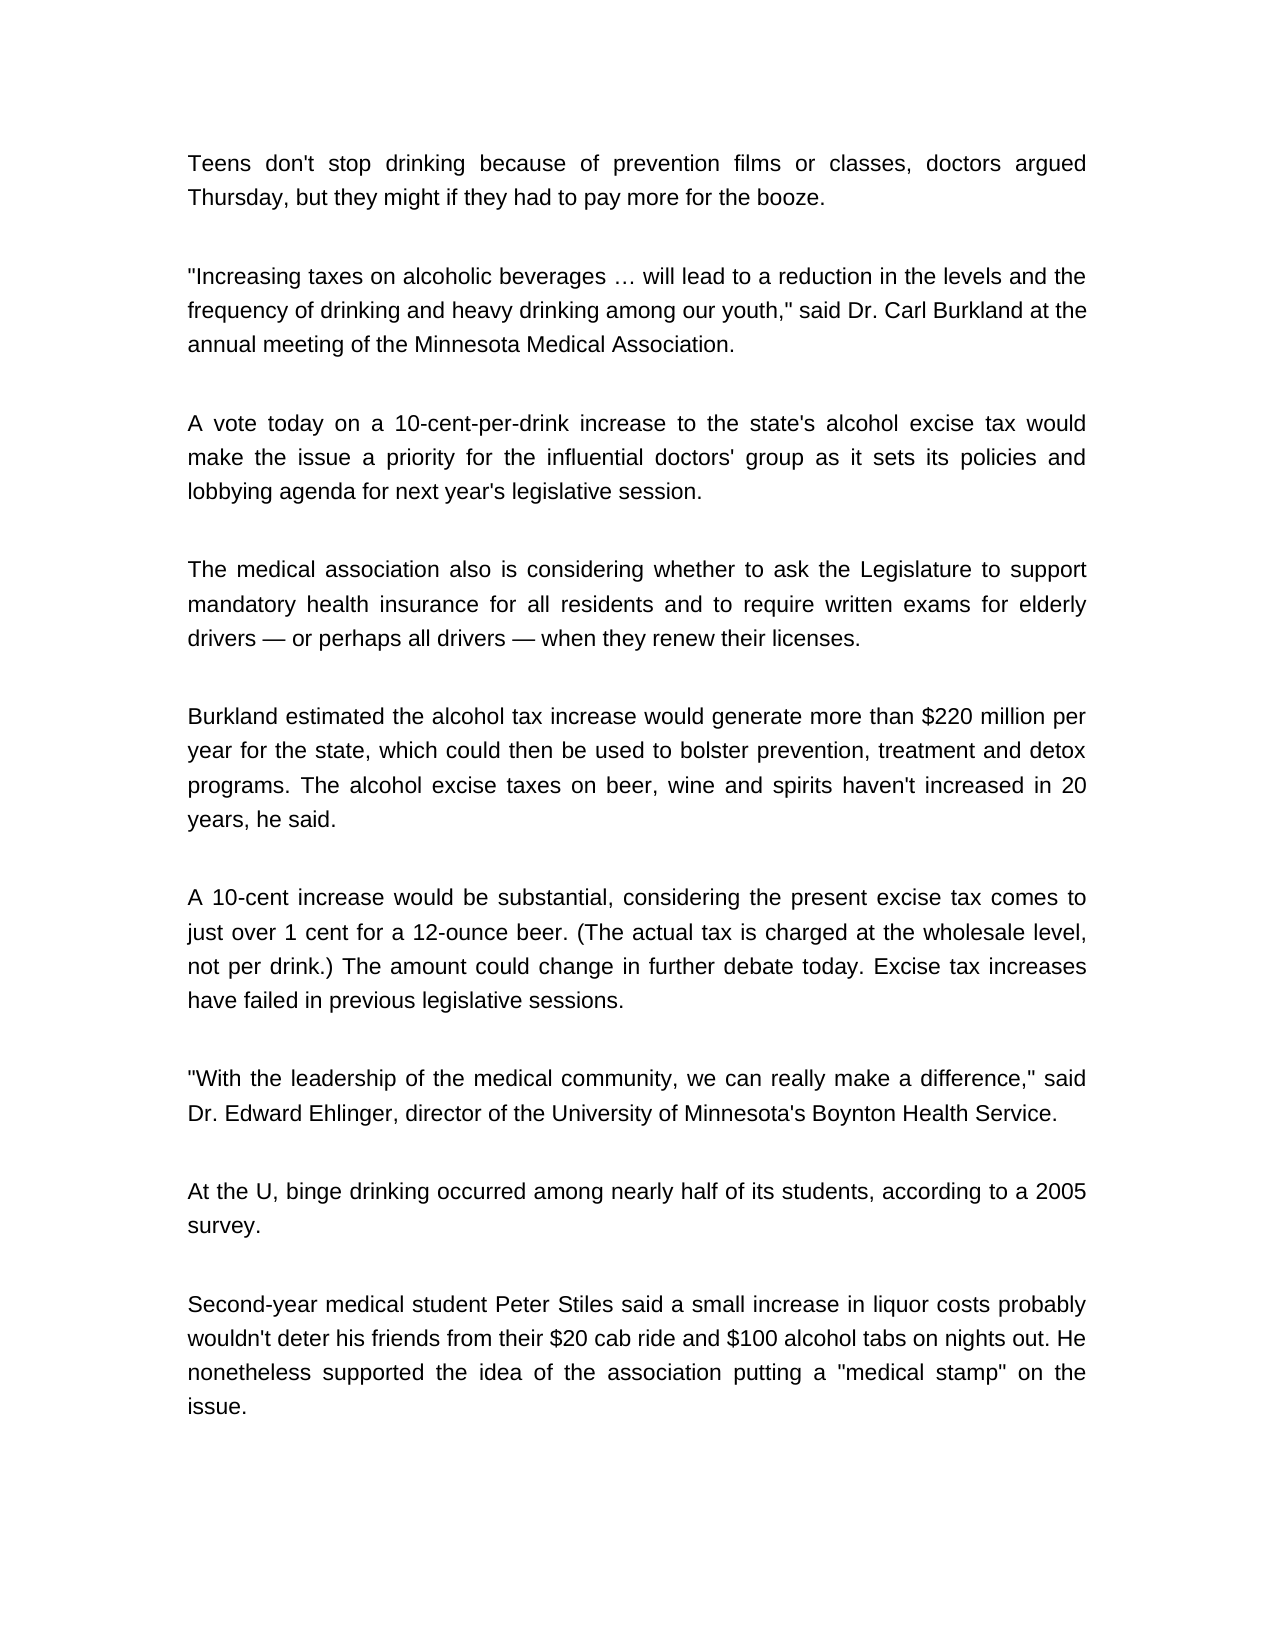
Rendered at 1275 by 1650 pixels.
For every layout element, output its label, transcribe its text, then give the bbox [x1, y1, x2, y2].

text At the U, binge drinking occurred among nearly half of its students, according to a 2005 survey. [187, 1178, 1087, 1239]
text "With the leadership of the medical community, we can really make a difference," said Dr. Edward Ehlinger, director of the 's Boynton Health Service. [187, 1065, 1087, 1126]
text Teens don't stop drinking because of prevention films or classes, doctors argued Thursday, but they might if they had to pay more for the booze. [187, 150, 1087, 211]
text The medical association also is considering whether to ask the Legislature to support mandatory health insurance for all residents and to require written exams for elderly drivers — or perhaps all drivers — when they renew their licenses. [187, 556, 1087, 651]
text "Increasing taxes on alcoholic beverages … will lead to a reduction in the levels and the frequency of drinking and heavy drinking among our youth," said Dr. Carl Burkland at the annual meeting of the Minnesota Medical Association. [187, 263, 1087, 357]
text A 10-cent increase would be substantial, considering the present excise tax comes to just over 1 cent for a 12-ounce beer. (The actual tax is charged at the wholesale level, not per drink.) The amount could change in further debate today. Excise tax increases have failed in previous legislative sessions. [187, 884, 1087, 1013]
text Second-year medical student Peter Stiles said a small increase in liquor costs probably wouldn't deter his friends from their $20 cab ride and $100 alcohol tabs on nights out. He nonetheless supported the idea of the association putting a "medical stamp" on the issue. [187, 1291, 1087, 1420]
text A vote today on a 10-cent-per-drink increase to the state's alcohol excise tax would make the issue a priority for the influential doctors' group as it sets its policies and lobbying agenda for next year's legislative session. [187, 409, 1087, 504]
text Burkland estimated the alcohol tax increase would generate more than $220 million per year for the state, which could then be used to bolster prevention, treatment and detox programs. The alcohol excise taxes on beer, wine and spirits haven't increased in 20 years, he said. [187, 703, 1087, 832]
